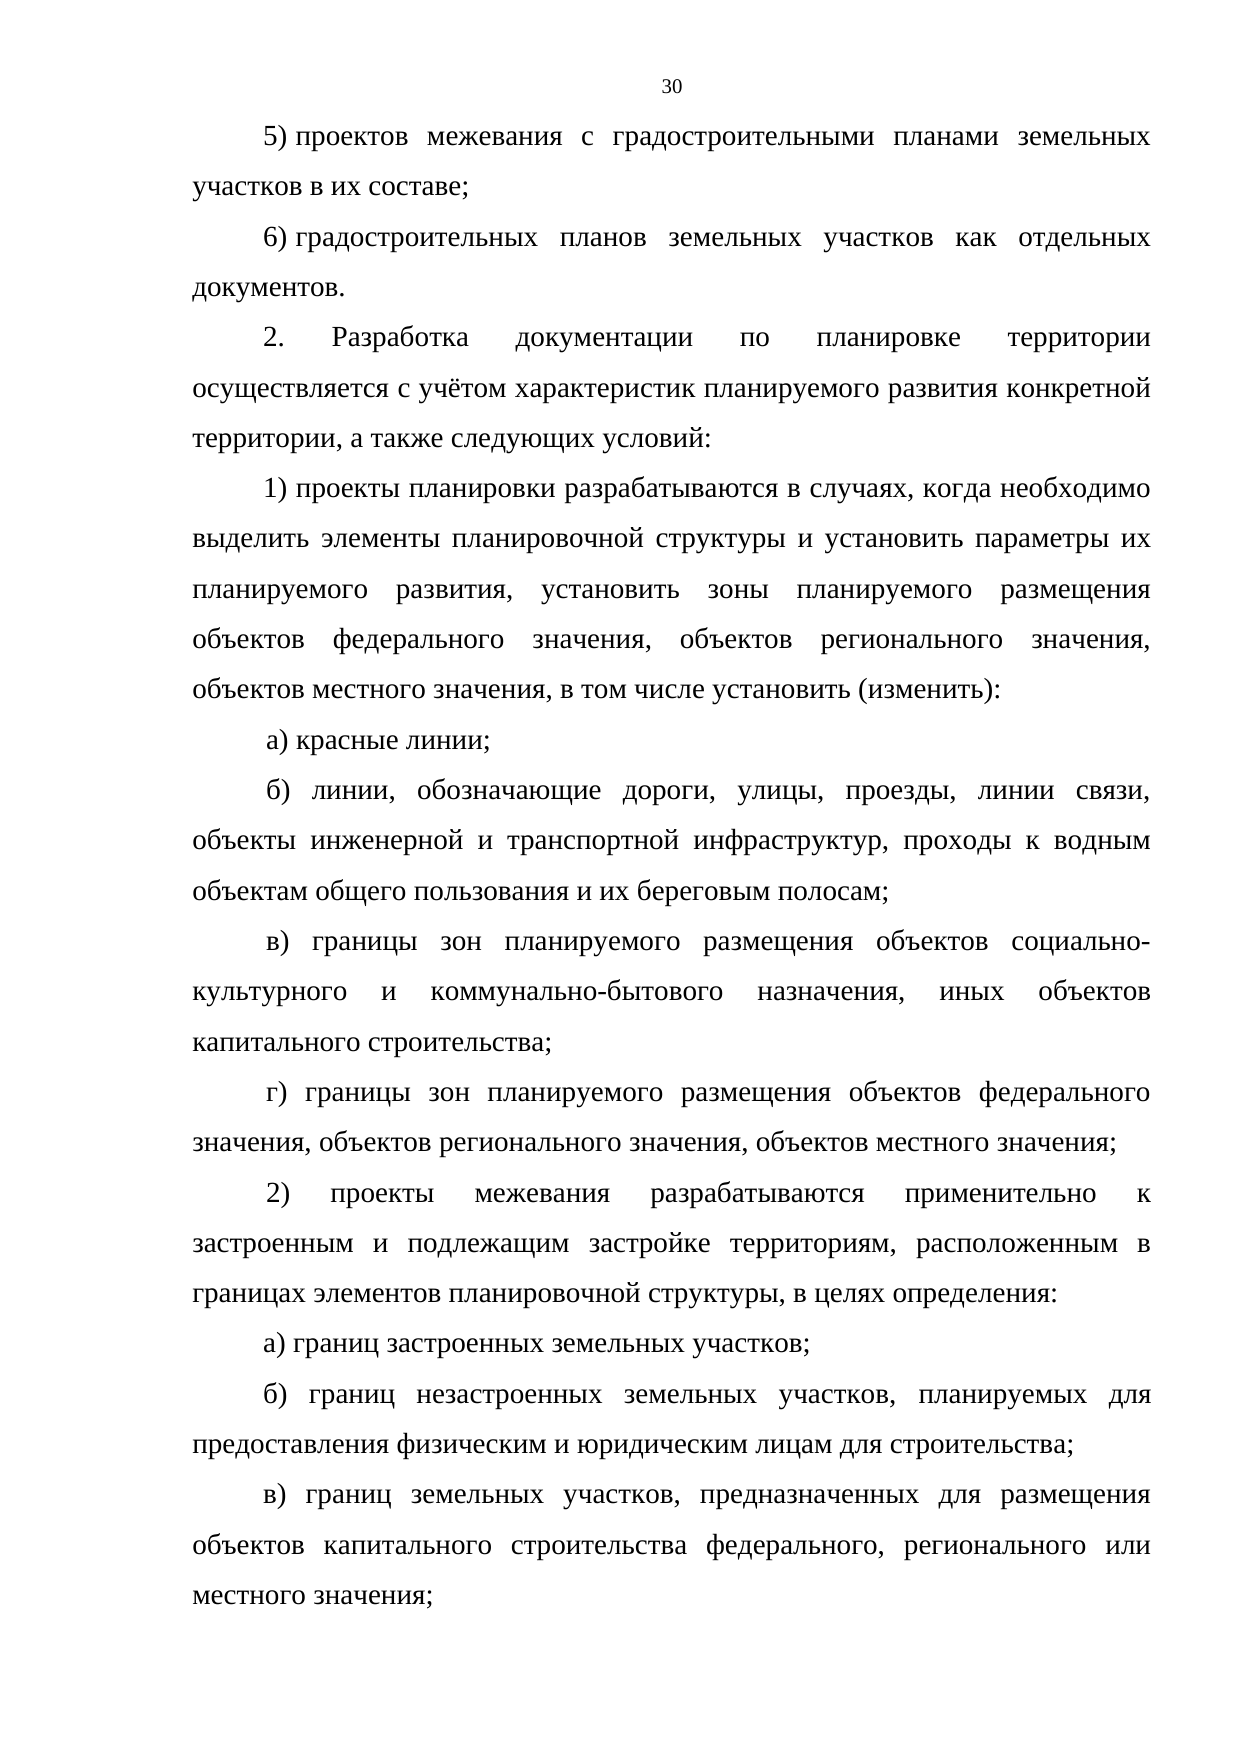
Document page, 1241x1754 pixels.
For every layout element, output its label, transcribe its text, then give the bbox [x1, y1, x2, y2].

text б) линии, обозначающие дороги, улицы, проезды, линии связи, объекты инженерной и транспортной инфраструктур, проходы к водным объектам общего пользования и их береговым полосам; [192, 772, 1152, 906]
text а) красные линии; [192, 722, 1152, 755]
text в) границ земельных участков, предназначенных для размещения объектов капитального строительства федерального, регионального или местного значения; [192, 1477, 1152, 1611]
text в) границы зон планируемого размещения объектов социально-культурного и коммунально-бытового назначения, иных объектов капитального строительства; [192, 923, 1152, 1057]
text 1) проекты планировки разрабатываются в случаях, когда необходимо выделить элементы планировочной структуры и установить параметры их планируемого развития, установить зоны планируемого размещения объектов федерального значения, объектов регионального значения, объектов местного значения, в том числе установить (изменить): [192, 470, 1152, 705]
list градостроительных планов земельных участков как отдельных документов. [192, 219, 1152, 303]
text г) границы зон планируемого размещения объектов федерального значения, объектов регионального значения, объектов местного значения; [192, 1074, 1152, 1158]
text б) границ незастроенных земельных участков, планируемых для предоставления физическим и юридическим лицам для строительства; [192, 1376, 1152, 1460]
list проектов межевания с градостроительными планами земельных участков в их составе; [192, 118, 1152, 202]
text 2. Разработка документации по планировке территории осуществляется с учётом характеристик планируемого развития конкретной территории, а также следующих условий: [192, 319, 1152, 453]
text а) границ застроенных земельных участков; [192, 1326, 1152, 1359]
text 2) проекты межевания разрабатываются применительно к застроенным и подлежащим застройке территориям, расположенным в границах элементов планировочной структуры, в целях определения: [192, 1175, 1152, 1309]
